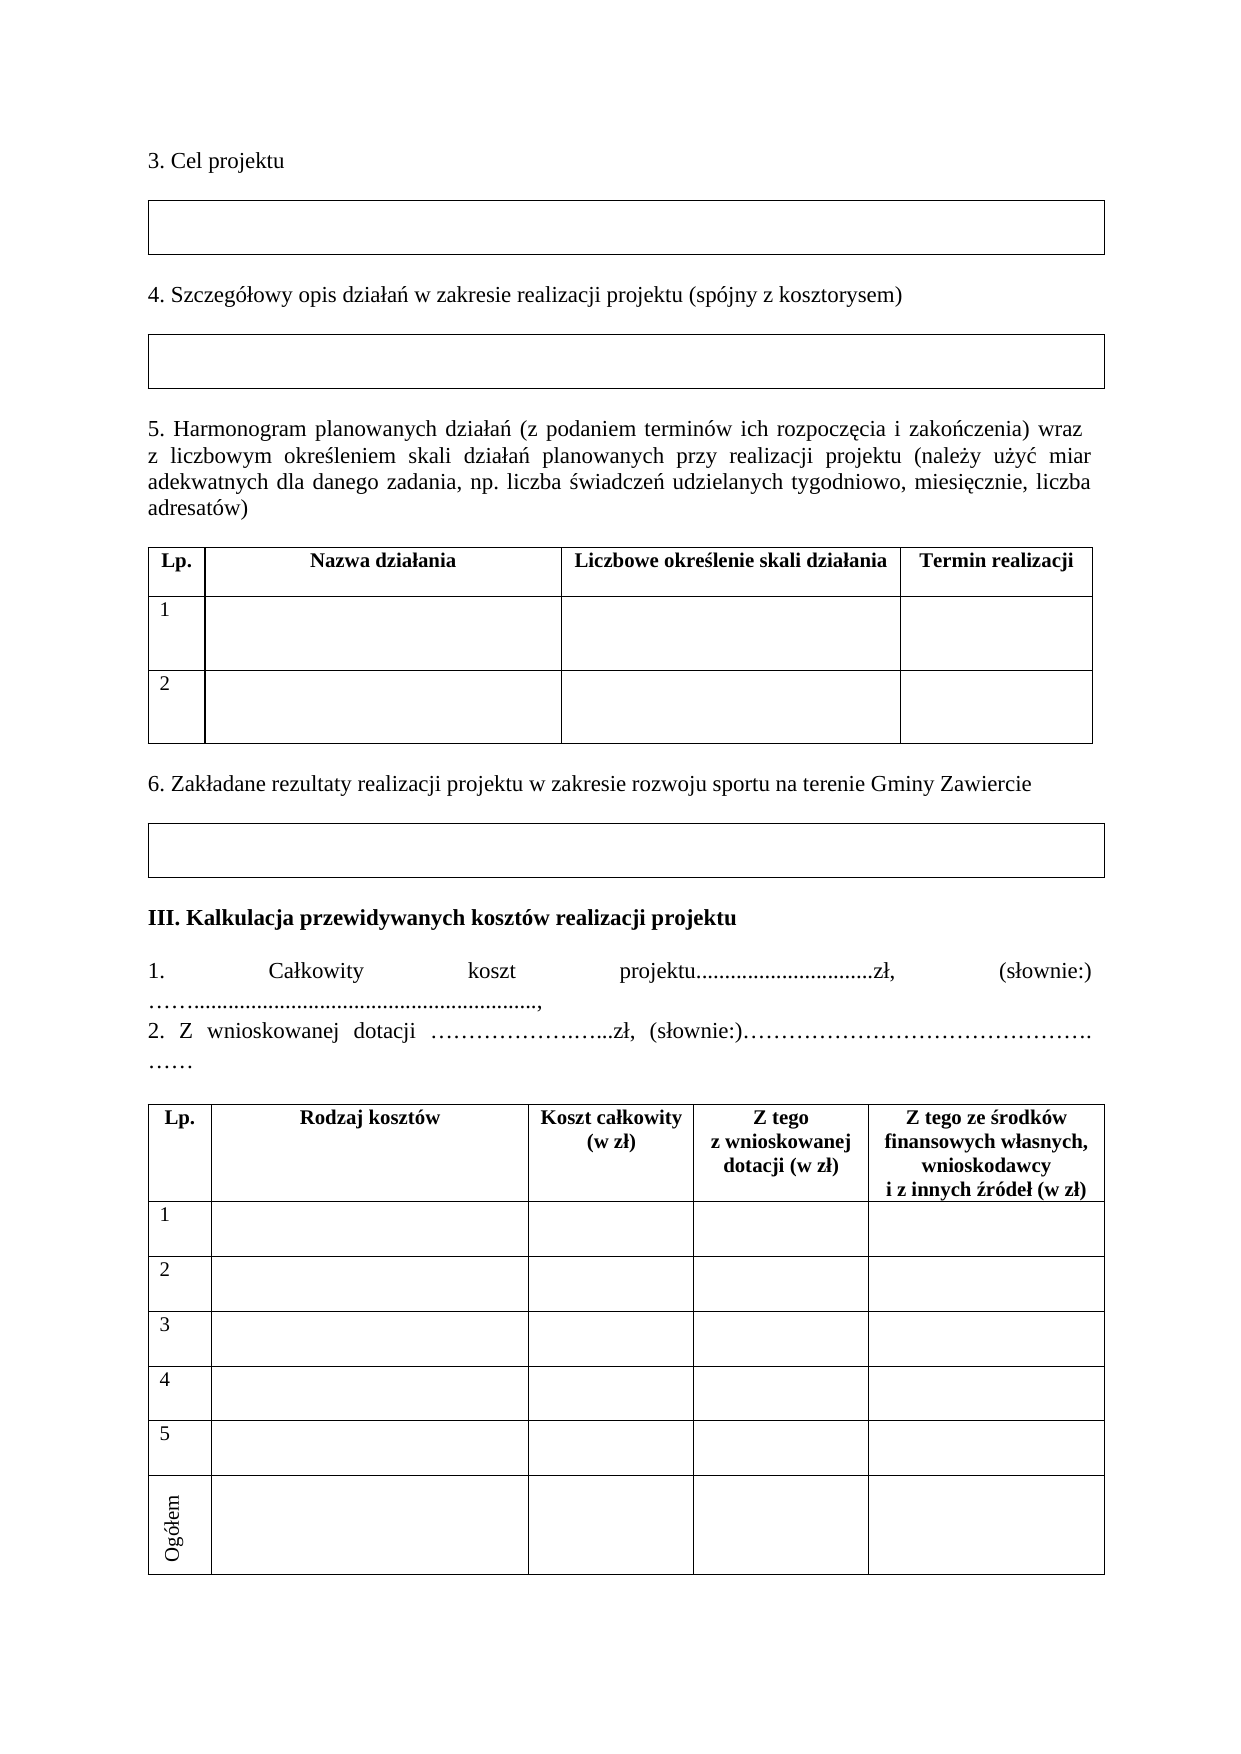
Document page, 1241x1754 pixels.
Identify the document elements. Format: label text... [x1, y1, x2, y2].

table_cell [869, 1312, 1104, 1366]
text III. Kalkulacja przewidywanych kosztów realizacji projektu [148, 904, 1093, 930]
table_cell [869, 1257, 1104, 1311]
table_cell [212, 1367, 528, 1420]
text 1. Całkowity koszt projektu...............................zł, (słownie:)……............................................................, [148, 957, 1093, 1013]
table_cell [212, 1476, 528, 1574]
table_header Koszt całkowity (w zł) [529, 1105, 693, 1201]
table_cell [206, 671, 561, 743]
table_cell 1 [149, 597, 204, 669]
table_cell 3 [149, 1312, 211, 1366]
table_cell 4 [149, 1367, 211, 1420]
text 5. Harmonogram planowanych działań (z podaniem terminów ich rozpoczęcia i zakończenia) wraz z liczbowym określeniem skali działań planowanych przy realizacji projektu (należy użyć miar adekwatnych dla danego zadania, np. liczba świadczeń udzielanych tygodniowo, miesięcznie, liczba adresatów) [148, 415, 1093, 521]
table_cell [529, 1257, 693, 1311]
table_cell [562, 597, 900, 669]
table_cell 1 [149, 1202, 211, 1256]
table_cell [529, 1312, 693, 1366]
table_cell [212, 1312, 528, 1366]
table_cell [694, 1312, 868, 1366]
table_cell 5 [149, 1421, 211, 1475]
table_header [149, 824, 1104, 877]
table_cell [212, 1257, 528, 1311]
table_cell [869, 1421, 1104, 1475]
table_header Z tego z wnioskowanej dotacji (w zł) [694, 1105, 868, 1201]
text 2. Z wnioskowanej dotacji ……………….…...zł, (słownie:)……………………………………….…… [148, 1017, 1093, 1074]
table_cell [206, 597, 561, 669]
table_cell [869, 1476, 1104, 1574]
text 6. Zakładane rezultaty realizacji projektu w zakresie rozwoju sportu na terenie Gminy Zawiercie [148, 770, 1093, 796]
table_cell [869, 1367, 1104, 1420]
table_header Rodzaj kosztów [212, 1105, 528, 1201]
table_cell [869, 1202, 1104, 1256]
table_cell [694, 1202, 868, 1256]
table_cell [694, 1367, 868, 1420]
table_header Lp. [149, 1105, 211, 1201]
table_cell [529, 1367, 693, 1420]
text 3. Cel projektu [148, 148, 1093, 174]
table_header Nazwa działania [206, 548, 561, 596]
table_cell [901, 671, 1092, 743]
table_cell [529, 1476, 693, 1574]
table_cell 2 [149, 671, 204, 743]
table_cell [529, 1421, 693, 1475]
table_cell [212, 1421, 528, 1475]
table_header Lp. [149, 548, 204, 596]
table_cell [212, 1202, 528, 1256]
table_cell 2 [149, 1257, 211, 1311]
table_cell [694, 1257, 868, 1311]
table_header Z tego ze środków finansowych własnych, wnioskodawcy i z innych źródeł (w zł) [869, 1105, 1104, 1201]
table_header [149, 201, 1104, 254]
text 4. Szczegółowy opis działań w zakresie realizacji projektu (spójny z kosztorysem) [148, 281, 1093, 308]
table_header Liczbowe określenie skali działania [562, 548, 900, 596]
table_cell [562, 671, 900, 743]
table_header Termin realizacji [901, 548, 1092, 596]
table_cell [529, 1202, 693, 1256]
table_header [149, 335, 1104, 388]
table_cell [694, 1421, 868, 1475]
table_cell [901, 597, 1092, 669]
table_cell [694, 1476, 868, 1574]
table_cell Ogółem [149, 1476, 211, 1574]
